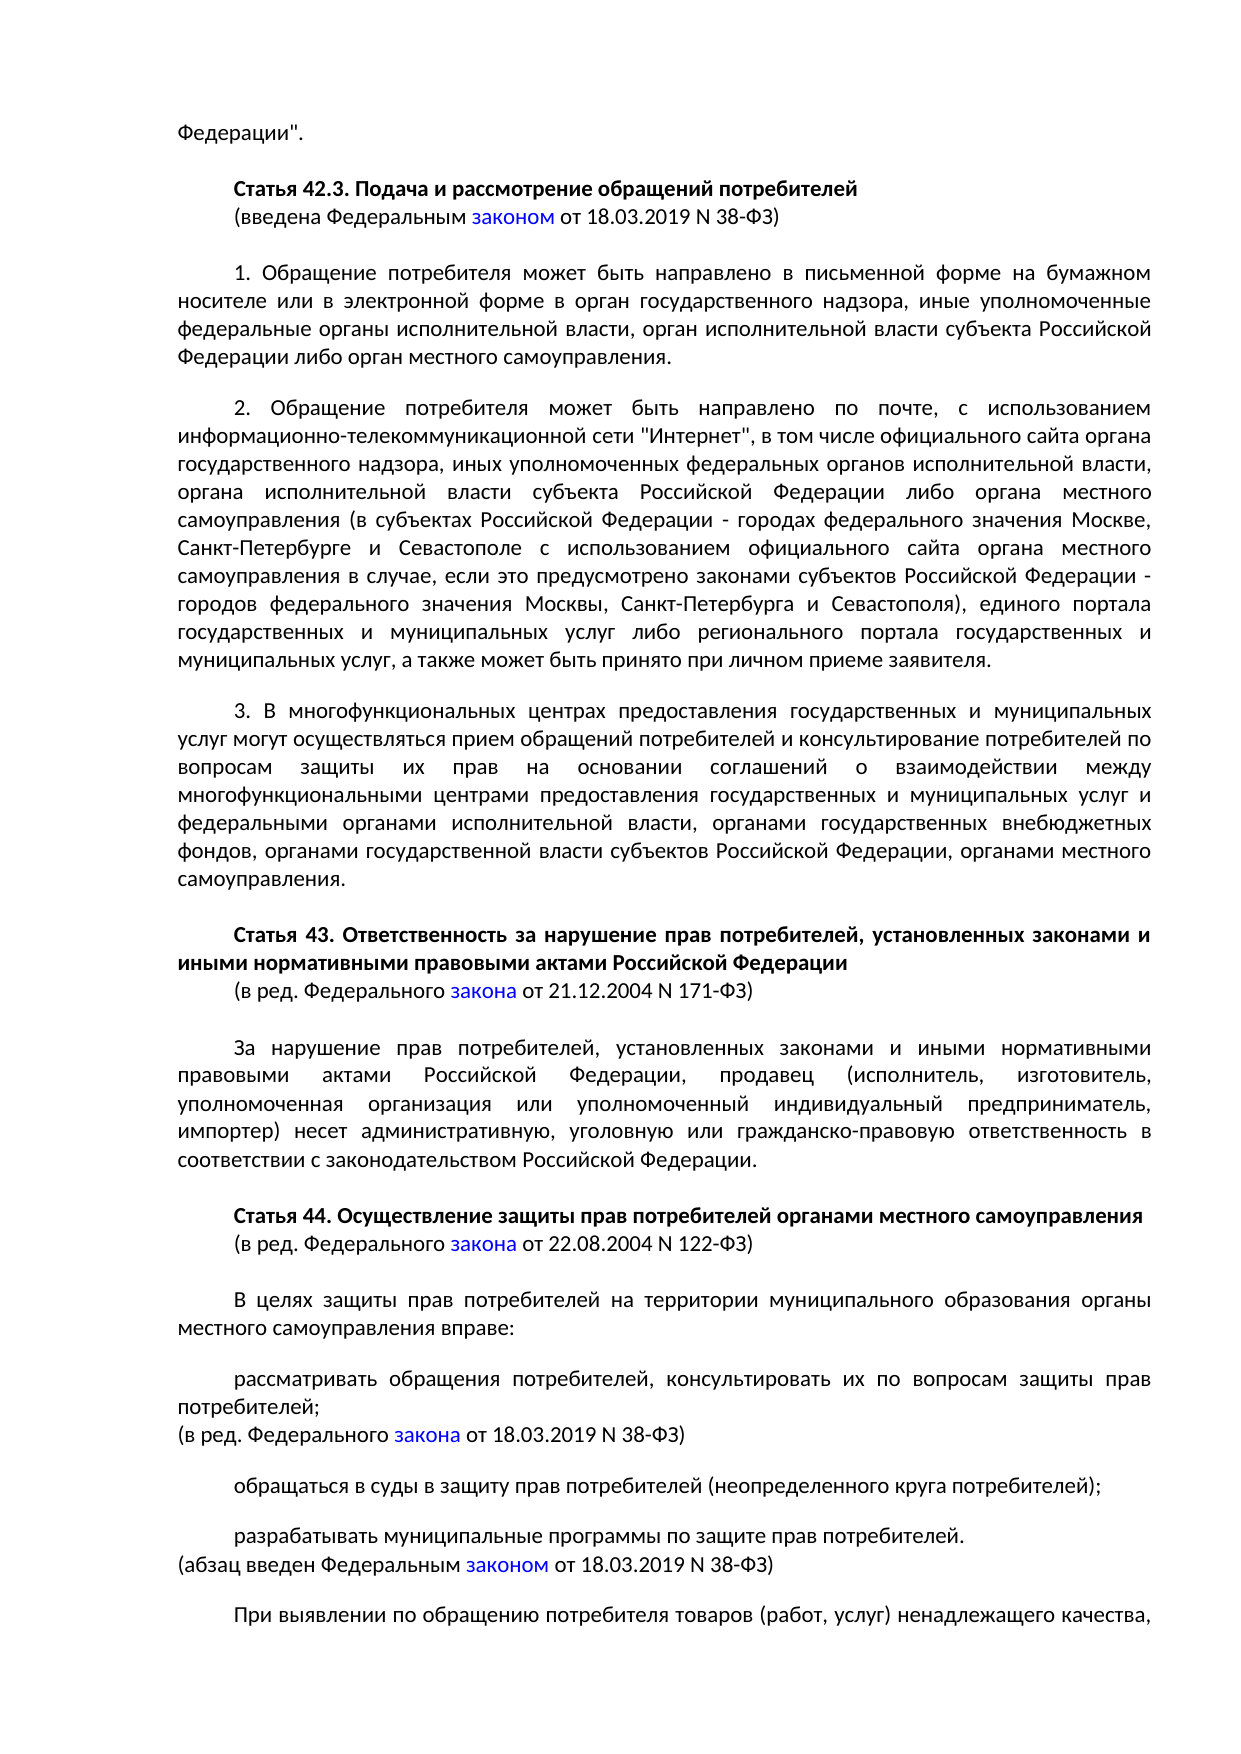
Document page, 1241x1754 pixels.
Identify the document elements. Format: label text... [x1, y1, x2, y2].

text 3. В многофункциональных центрах предоставления государственных и муниципальных услуг могут осуществляться прием обращений потребителей и консультирование потребителей по вопросам защиты их прав на основании соглашений о взаимодействии между многофункциональными центрами предоставления государственных и муниципальных услуг и федеральными органами исполнительной власти, органами государственных внебюджетных фондов, органами государственной власти субъектов Российской Федерации, органами местного самоуправления. [177, 696, 1152, 892]
text обращаться в суды в защиту прав потребителей (неопределенного круга потребителей); [177, 1471, 1152, 1499]
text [177, 118, 1152, 146]
text 1. Обращение потребителя может быть направлено в письменной форме на бумажном носителе или в электронной форме в орган государственного надзора, иные уполномоченные федеральные органы исполнительной власти, орган исполнительной власти субъекта Российской Федерации либо орган местного самоуправления. [177, 258, 1152, 370]
text рассматривать обращения потребителей, консультировать их по вопросам защиты прав потребителей; [177, 1364, 1152, 1420]
title Статья 43. Ответственность за нарушение прав потребителей, установленных законами и иными нормативными правовыми актами Российской Федерации [177, 921, 1152, 977]
text За нарушение прав потребителей, установленных законами и иными нормативными правовыми актами Российской Федерации, продавец (исполнитель, изготовитель, уполномоченная организация или уполномоченный индивидуальный предприниматель, импортер) несет административную, уголовную или гражданско-правовую ответственность в соответствии с законодательством Российской Федерации. [177, 1033, 1152, 1173]
text (в ред. Федерального закона от 22.08.2004 N 122-ФЗ) [177, 1229, 1152, 1257]
text разрабатывать муниципальные программы по защите прав потребителей. [177, 1522, 1152, 1550]
text (в ред. Федерального закона от 18.03.2019 N 38-ФЗ) [177, 1420, 1152, 1448]
title Статья 44. Осуществление защиты прав потребителей органами местного самоуправления [177, 1201, 1152, 1229]
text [177, 1601, 1152, 1629]
text (в ред. Федерального закона от 21.12.2004 N 171-ФЗ) [177, 977, 1152, 1004]
text В целях защиты прав потребителей на территории муниципального образования органы местного самоуправления вправе: [177, 1285, 1152, 1341]
text (введена Федеральным законом от 18.03.2019 N 38-ФЗ) [177, 202, 1152, 230]
title Статья 42.3. Подача и рассмотрение обращений потребителей [177, 174, 1152, 202]
text 2. Обращение потребителя может быть направлено по почте, с использованием информационно-телекоммуникационной сети "Интернет", в том числе официального сайта органа государственного надзора, иных уполномоченных федеральных органов исполнительной власти, органа исполнительной власти субъекта Российской Федерации либо органа местного самоуправления (в субъектах Российской Федерации - городах федерального значения Москве, Санкт-Петербурге и Севастополе с использованием официального сайта органа местного самоуправления в случае, если это предусмотрено законами субъектов Российской Федерации - городов федерального значения Москвы, Санкт-Петербурга и Севастополя), единого портала государственных и муниципальных услуг либо регионального портала государственных и муниципальных услуг, а также может быть принято при личном приеме заявителя. [177, 393, 1152, 673]
text (абзац введен Федеральным законом от 18.03.2019 N 38-ФЗ) [177, 1550, 1152, 1578]
